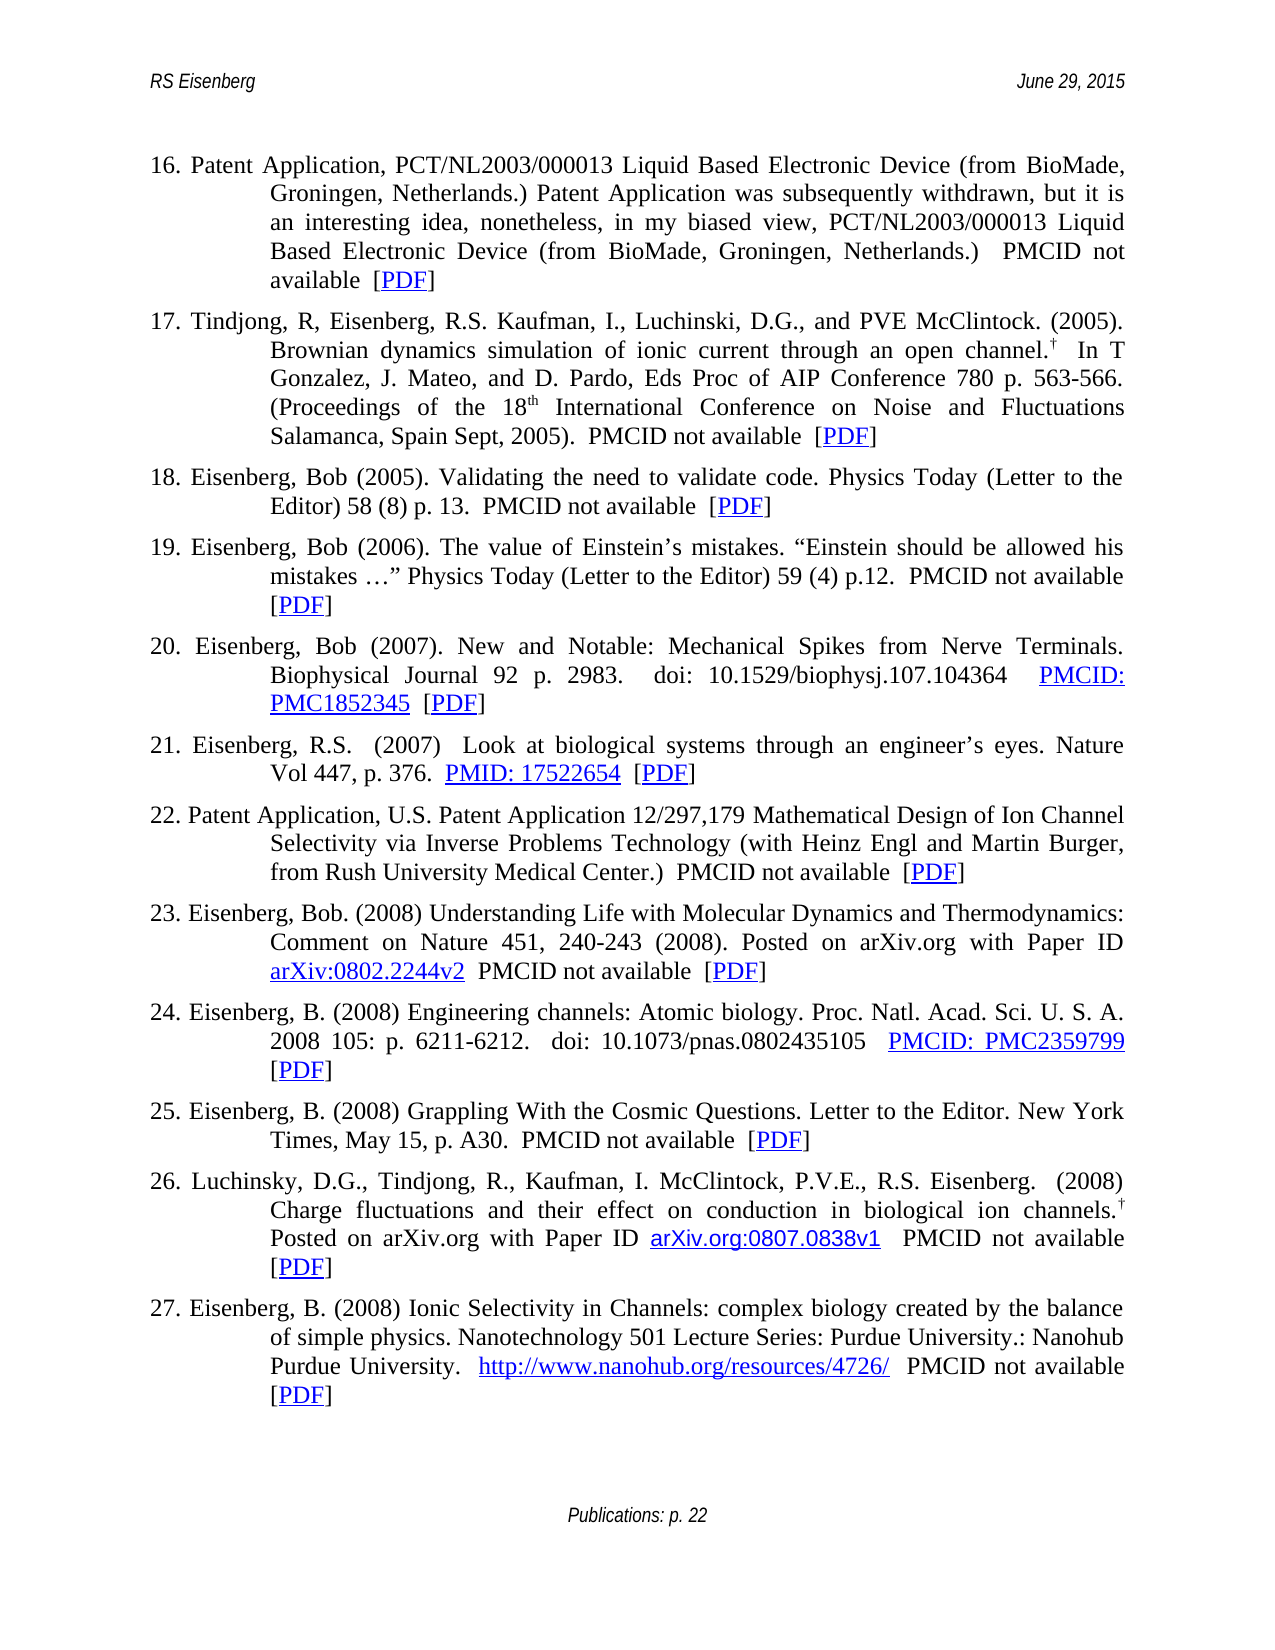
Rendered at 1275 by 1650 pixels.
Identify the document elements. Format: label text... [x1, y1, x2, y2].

text 21. Eisenberg, R.S. (2007) Look at biological systems through an engineer’s eyes. Nature Vol 447, p. 376. PMID: 17522654 [PDF] [150, 730, 1125, 787]
text 20. Eisenberg, Bob (2007). New and Notable: Mechanical Spikes from Nerve Terminals. Biophysical Journal 92 p. 2983. doi: 10.1529/biophysj.107.104364 PMCID: PMC1852345 [PDF] [150, 631, 1125, 717]
text 22. Patent Application, U.S. Patent Application 12/297,179 Mathematical Design of Ion Channel Selectivity via Inverse Problems Technology (with Heinz Engl and Martin Burger, from Rush University Medical Center.) PMCID not available [PDF] [150, 800, 1125, 886]
text 24. Eisenberg, B. (2008) Engineering channels: Atomic biology. Proc. Natl. Acad. Sci. U. S. A. 2008 105: p. 6211-6212. doi: 10.1073/pnas.0802435105 PMCID: PMC2359799 [PDF] [150, 997, 1125, 1083]
text 23. Eisenberg, Bob. (2008) Understanding Life with Molecular Dynamics and Thermodynamics: Comment on Nature 451, 240-243 (2008). Posted on arXiv.org with Paper ID arXiv:0802.2244v2 PMCID not available [PDF] [150, 898, 1125, 985]
text 25. Eisenberg, B. (2008) Grappling With the Cosmic Questions. Letter to the Editor. New York Times, May 15, p. A30. PMCID not available [PDF] [150, 1096, 1125, 1153]
text 26. Luchinsky, D.G., Tindjong, R., Kaufman, I. McClintock, P.V.E., R.S. Eisenberg. (2008) Charge fluctuations and their effect on conduction in biological ion channels.† Posted on arXiv.org with Paper ID arXiv.org:0807.0838v1 PMCID not available [PDF] [150, 1166, 1125, 1281]
text 19. Eisenberg, Bob (2006). The value of Einstein’s mistakes. “Einstein should be allowed his mistakes …” Physics Today (Letter to the Editor) 59 (4) p.12. PMCID not available [PDF] [150, 532, 1125, 618]
text 17. Tindjong, R, Eisenberg, R.S. Kaufman, I., Luchinski, D.G., and PVE McClintock. (2005). Brownian dynamics simulation of ionic current through an open channel.† In T Gonzalez, J. Mateo, and D. Pardo, Eds Proc of AIP Conference 780 p. 563-566. (Proceedings of the 18th International Conference on Noise and Fluctuations Salamanca, Spain Sept, 2005). PMCID not available [PDF] [150, 306, 1125, 450]
text 18. Eisenberg, Bob (2005). Validating the need to validate code. Physics Today (Letter to the Editor) 58 (8) p. 13. PMCID not available [PDF] [150, 462, 1125, 520]
text 27. Eisenberg, B. (2008) Ionic Selectivity in Channels: complex biology created by the balance of simple physics. Nanotechnology 501 Lecture Series: Purdue University.: Nanohub Purdue University. http://www.nanohub.org/resources/4726/ PMCID not available [PDF] [150, 1293, 1125, 1408]
text 16. Patent Application, PCT/NL2003/000013 Liquid Based Electronic Device (from BioMade, Groningen, Netherlands.) Patent Application was subsequently withdrawn, but it is an interesting idea, nonetheless, in my biased view, PCT/NL2003/000013 Liquid Based Electronic Device (from BioMade, Groningen, Netherlands.) PMCID not available [PDF] [150, 150, 1125, 293]
